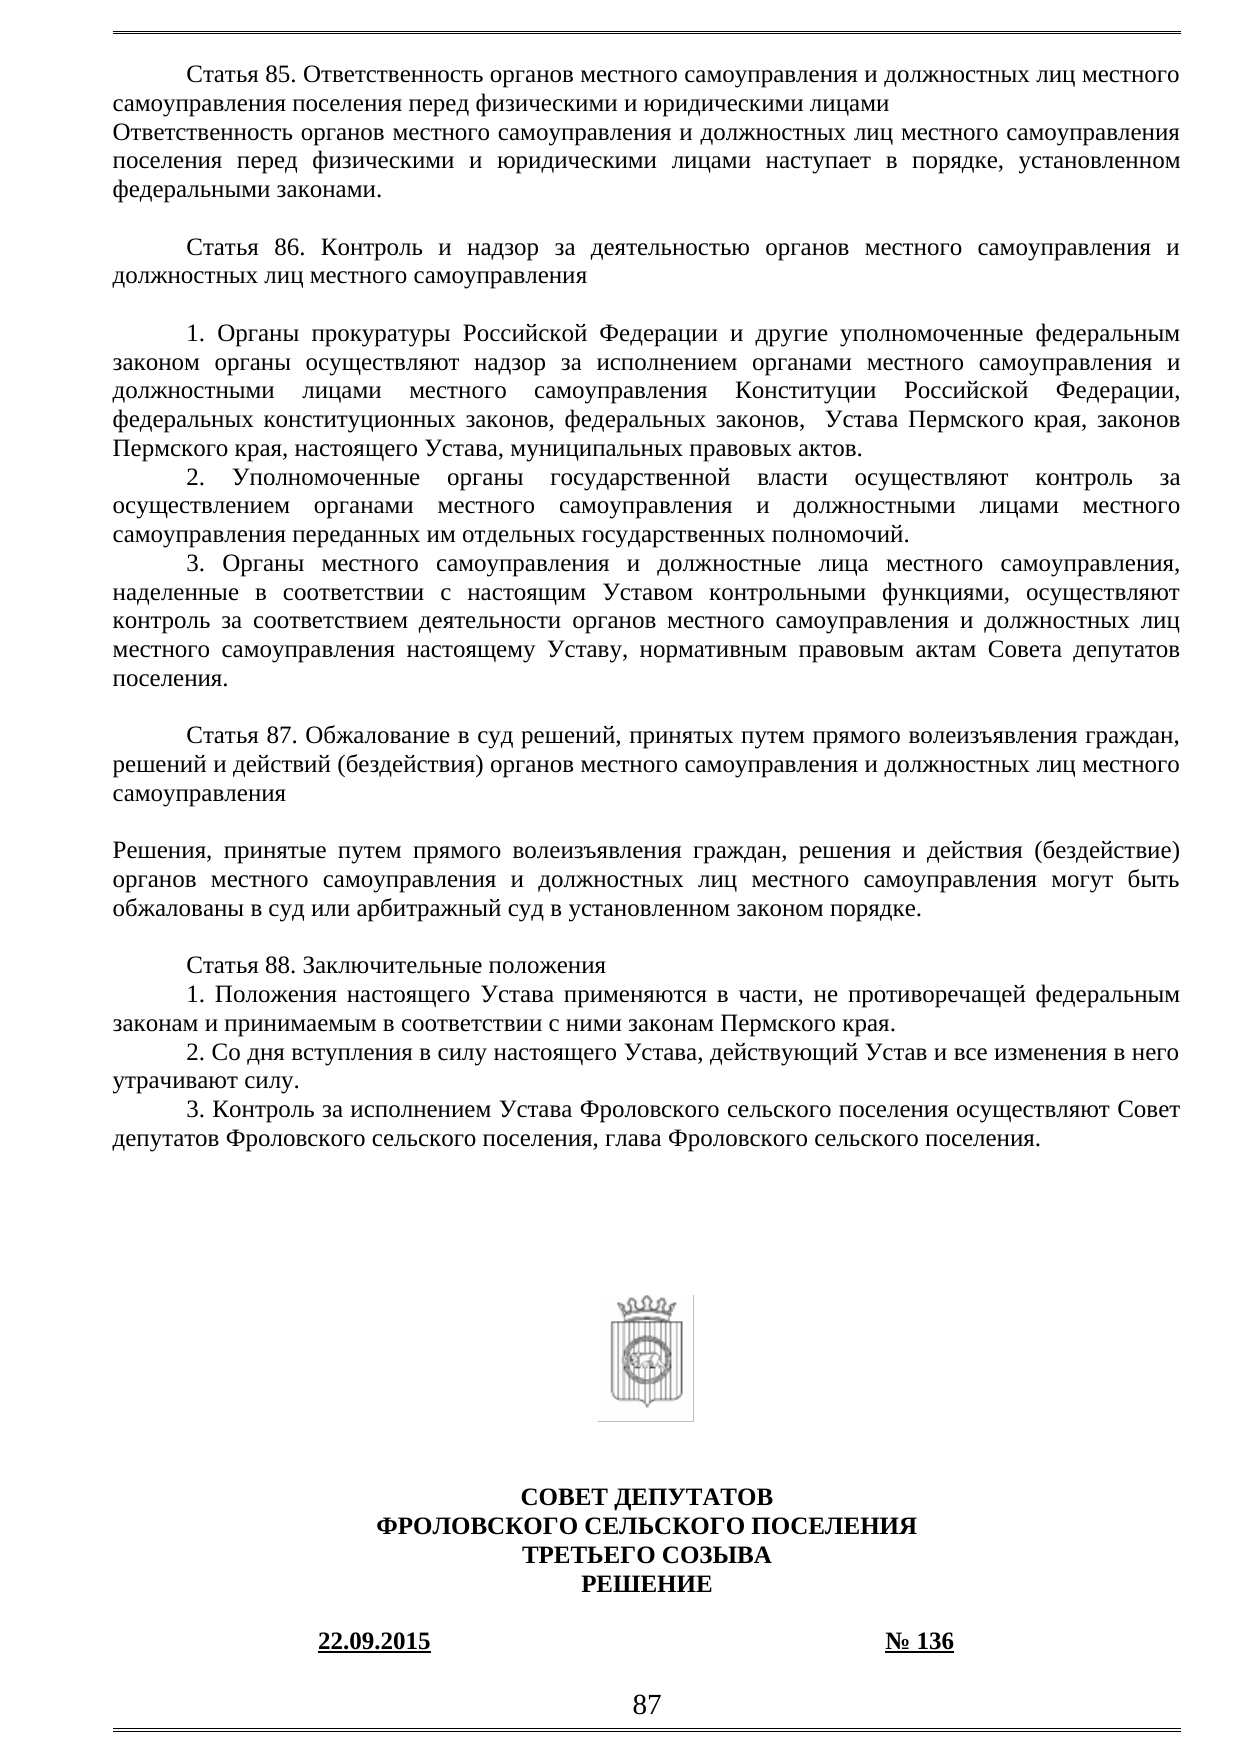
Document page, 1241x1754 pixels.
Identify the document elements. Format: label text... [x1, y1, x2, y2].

text Решения, принятые путем прямого волеизъявления граждан, решения и действия (бездействие) органов местного самоуправления и должностных лиц местного самоуправления могут быть обжалованы в суд или арбитражный суд в установленном законом порядке. [112, 835, 1181, 922]
text Статья 86. Контроль и надзор за деятельностью органов местного самоуправления и должностных лиц местного самоуправления [112, 232, 1181, 289]
text 3. Органы местного самоуправления и должностные лица местного самоуправления, наделенные в соответствии с настоящим Уставом контрольными функциями, осуществляют контроль за соответствием деятельности органов местного самоуправления и должностных лиц местного самоуправления настоящему Уставу, нормативным правовым актам Совета депутатов поселения. [112, 548, 1181, 692]
text 2. Уполномоченные органы государственной власти осуществляют контроль за осуществлением органами местного самоуправления и должностными лицами местного самоуправления переданных им отдельных государственных полномочий. [112, 462, 1181, 548]
text Статья 85. Ответственность органов местного самоуправления и должностных лиц местного самоуправления поселения перед физическими и юридическими лицами [112, 59, 1181, 117]
text Ответственность органов местного самоуправления и должностных лиц местного самоуправления поселения перед физическими и юридическими лицами наступает в порядке, установленном федеральными законами. [112, 117, 1181, 203]
text Статья 88. Заключительные положения [112, 950, 1181, 979]
text 3. Контроль за исполнением Устава Фроловского сельского поселения осуществляют Совет депутатов Фроловского сельского поселения, глава Фроловского сельского поселения. [112, 1094, 1181, 1152]
text СОВЕТ ДЕПУТАТОВ [112, 1482, 1181, 1511]
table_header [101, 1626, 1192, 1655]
text РЕШЕНИЕ [112, 1569, 1181, 1597]
picture [597, 1295, 697, 1425]
text 2. Со дня вступления в силу настоящего Устава, действующий Устав и все изменения в него утрачивают силу. [112, 1037, 1181, 1094]
text ТРЕТЬЕГО СОЗЫВА [112, 1540, 1181, 1569]
text ФРОЛОВСКОГО СЕЛЬСКОГО ПОСЕЛЕНИЯ [112, 1511, 1181, 1540]
text 1. Органы прокуратуры Российской Федерации и другие уполномоченные федеральным законом органы осуществляют надзор за исполнением органами местного самоуправления и должностными лицами местного самоуправления Конституции Российской Федерации, федеральных конституционных законов, федеральных законов, Устава Пермского края, законов Пермского края, настоящего Устава, муниципальных правовых актов. [112, 318, 1181, 462]
text 1. Положения настоящего Устава применяются в части, не противоречащей федеральным законам и принимаемым в соответствии с ними законам Пермского края. [112, 979, 1181, 1037]
text Статья 87. Обжалование в суд решений, принятых путем прямого волеизъявления граждан, решений и действий (бездействия) органов местного самоуправления и должностных лиц местного самоуправления [112, 720, 1181, 807]
